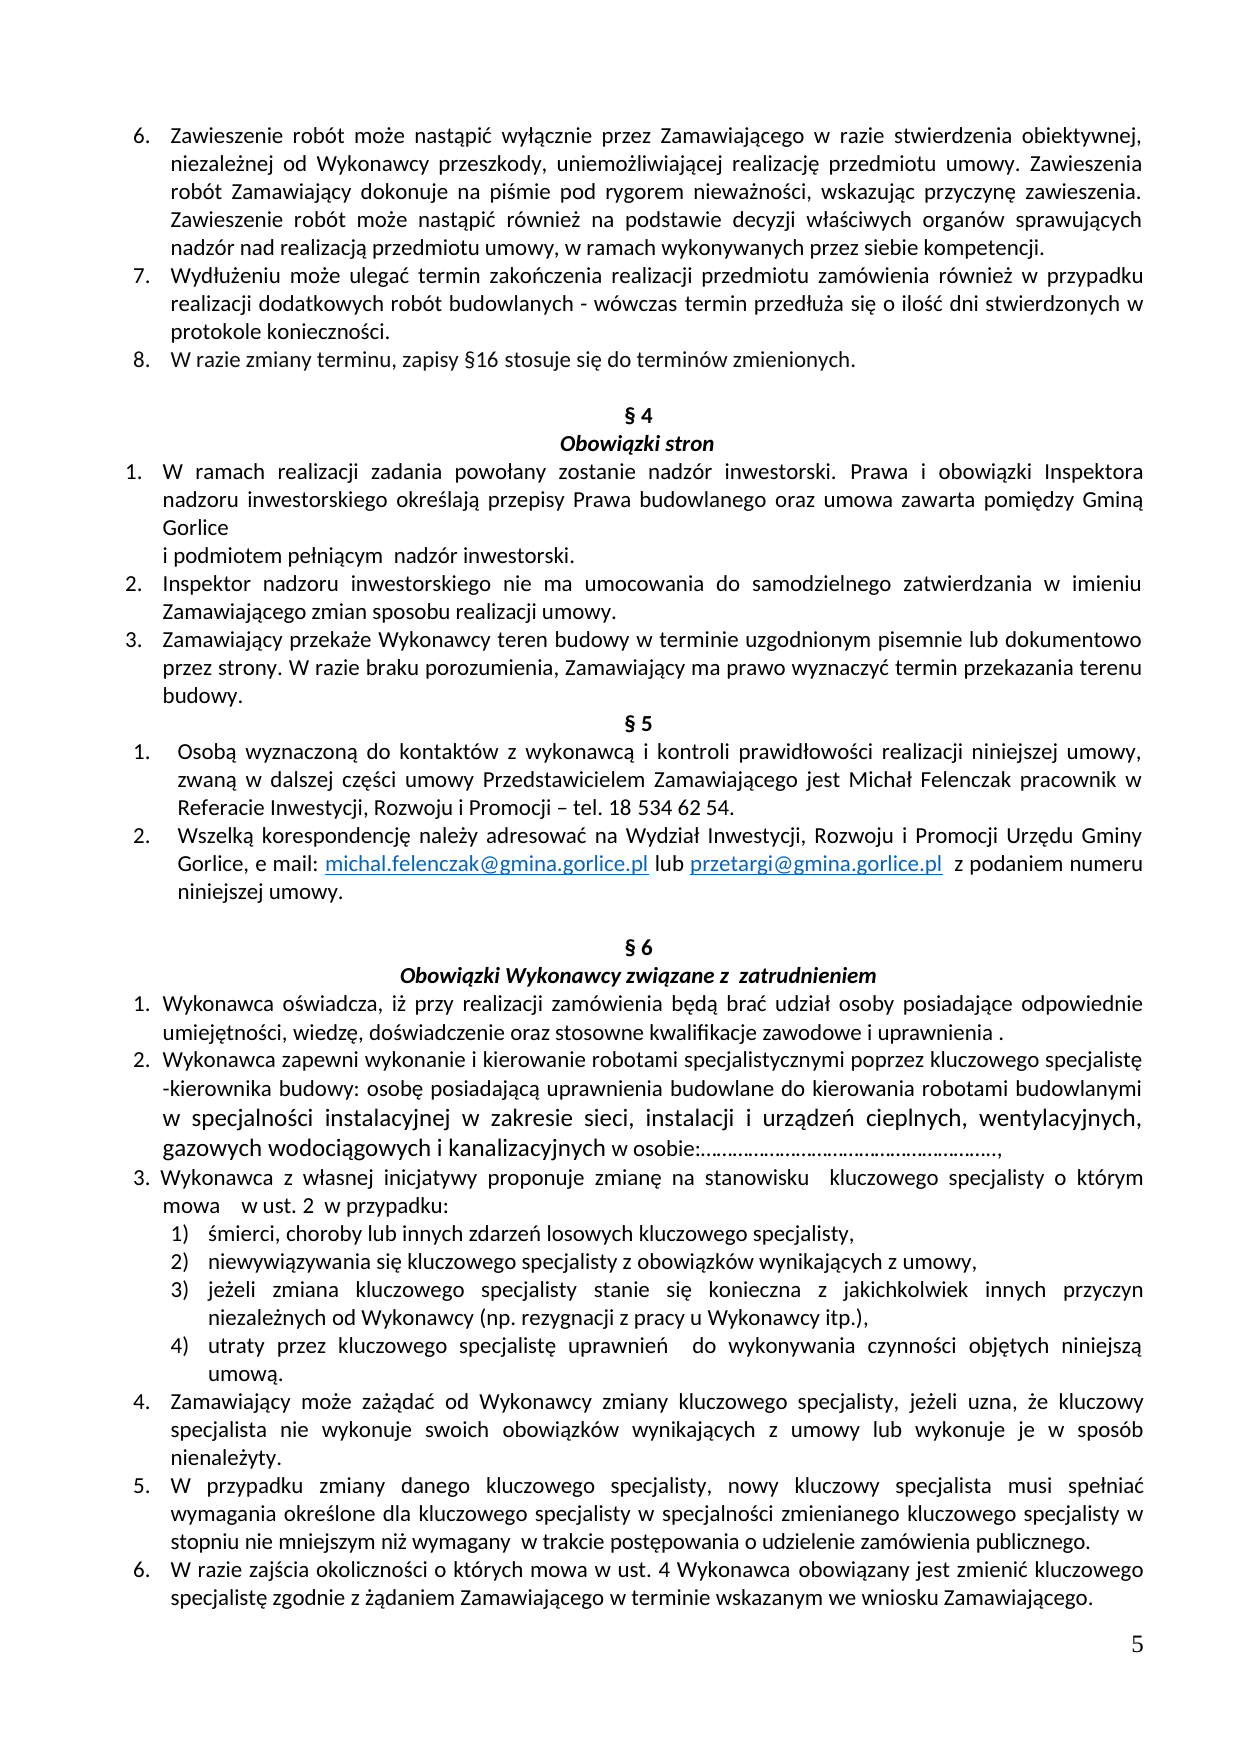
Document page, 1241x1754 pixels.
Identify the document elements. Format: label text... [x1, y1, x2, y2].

list niewywiązywania się kluczowego specjalisty z obowiązków wynikających z umowy, [170, 1247, 1144, 1275]
list Wydłużeniu może ulegać termin zakończenia realizacji przedmiotu zamówienia również w przypadku realizacji dodatkowych robót budowlanych - wówczas termin przedłuża się o ilość dni stwierdzonych w protokole konieczności. [133, 261, 1144, 345]
text § 4 [133, 401, 1144, 429]
text § 6 [133, 933, 1144, 962]
text Obowiązki Wykonawcy związane z zatrudnieniem [133, 962, 1144, 989]
list W ramach realizacji zadania powołany zostanie nadzór inwestorski. Prawa i obowiązki Inspektora nadzoru inwestorskiego określają przepisy Prawa budowlanego oraz umowa zawarta pomiędzy Gminą Gorlice i podmiotem pełniącym nadzór inwestorski. [125, 457, 1144, 569]
list Wykonawca zapewni wykonanie i kierowanie robotami specjalistycznymi poprzez kluczowego specjalistę -kierownika budowy: osobę posiadającą uprawnienia budowlane do kierowania robotami budowlanymi w specjalności instalacyjnej w zakresie sieci, instalacji i urządzeń cieplnych, wentylacyjnych, gazowych wodociągowych i kanalizacyjnych w osobie:……………………………………………….., [133, 1046, 1144, 1163]
list Wszelką korespondencję należy adresować na Wydział Inwestycji, Rozwoju i Promocji Urzędu Gminy Gorlice, e mail: michal.felenczak@gmina.gorlice.pl lub przetargi@gmina.gorlice.pl z podaniem numeru niniejszej umowy. [133, 821, 1144, 906]
list Inspektor nadzoru inwestorskiego nie ma umocowania do samodzielnego zatwierdzania w imieniu Zamawiającego zmian sposobu realizacji umowy. [125, 569, 1144, 625]
text Obowiązki stron [133, 429, 1144, 457]
text 3. Wykonawca z własnej inicjatywy proponuje zmianę na stanowisku kluczowego specjalisty o którym mowa w ust. 2 w przypadku: [133, 1163, 1144, 1219]
list Zamawiający może zażądać od Wykonawcy zmiany kluczowego specjalisty, jeżeli uzna, że kluczowy specjalista nie wykonuje swoich obowiązków wynikających z umowy lub wykonuje je w sposób nienależyty. [133, 1387, 1144, 1471]
list Osobą wyznaczoną do kontaktów z wykonawcą i kontroli prawidłowości realizacji niniejszej umowy, zwaną w dalszej części umowy Przedstawicielem Zamawiającego jest Michał Felenczak pracownik w Referacie Inwestycji, Rozwoju i Promocji – tel. 18 534 62 54. [133, 737, 1144, 821]
list Zawieszenie robót może nastąpić wyłącznie przez Zamawiającego w razie stwierdzenia obiektywnej, niezależnej od Wykonawcy przeszkody, uniemożliwiającej realizację przedmiotu umowy. Zawieszenia robót Zamawiający dokonuje na piśmie pod rygorem nieważności, wskazując przyczynę zawieszenia. Zawieszenie robót może nastąpić również na podstawie decyzji właściwych organów sprawujących nadzór nad realizacją przedmiotu umowy, w ramach wykonywanych przez siebie kompetencji. [133, 121, 1144, 261]
list W razie zajścia okoliczności o których mowa w ust. 4 Wykonawca obowiązany jest zmienić kluczowego specjalistę zgodnie z żądaniem Zamawiającego w terminie wskazanym we wniosku Zamawiającego. [133, 1555, 1144, 1611]
list W razie zmiany terminu, zapisy §16 stosuje się do terminów zmienionych. [133, 345, 1144, 373]
text § 5 [133, 709, 1144, 737]
list jeżeli zmiana kluczowego specjalisty stanie się konieczna z jakichkolwiek innych przyczyn niezależnych od Wykonawcy (np. rezygnacji z pracy u Wykonawcy itp.), [170, 1275, 1144, 1331]
list W przypadku zmiany danego kluczowego specjalisty, nowy kluczowy specjalista musi spełniać wymagania określone dla kluczowego specjalisty w specjalności zmienianego kluczowego specjalisty w stopniu nie mniejszym niż wymagany w trakcie postępowania o udzielenie zamówienia publicznego. [133, 1471, 1144, 1555]
list Wykonawca oświadcza, iż przy realizacji zamówienia będą brać udział osoby posiadające odpowiednie umiejętności, wiedzę, doświadczenie oraz stosowne kwalifikacje zawodowe i uprawnienia . [133, 989, 1144, 1046]
list Zamawiający przekaże Wykonawcy teren budowy w terminie uzgodnionym pisemnie lub dokumentowo przez strony. W razie braku porozumienia, Zamawiający ma prawo wyznaczyć termin przekazania terenu budowy. [125, 625, 1144, 709]
list śmierci, choroby lub innych zdarzeń losowych kluczowego specjalisty, [170, 1219, 1144, 1247]
list utraty przez kluczowego specjalistę uprawnień do wykonywania czynności objętych niniejszą umową. [170, 1331, 1144, 1387]
